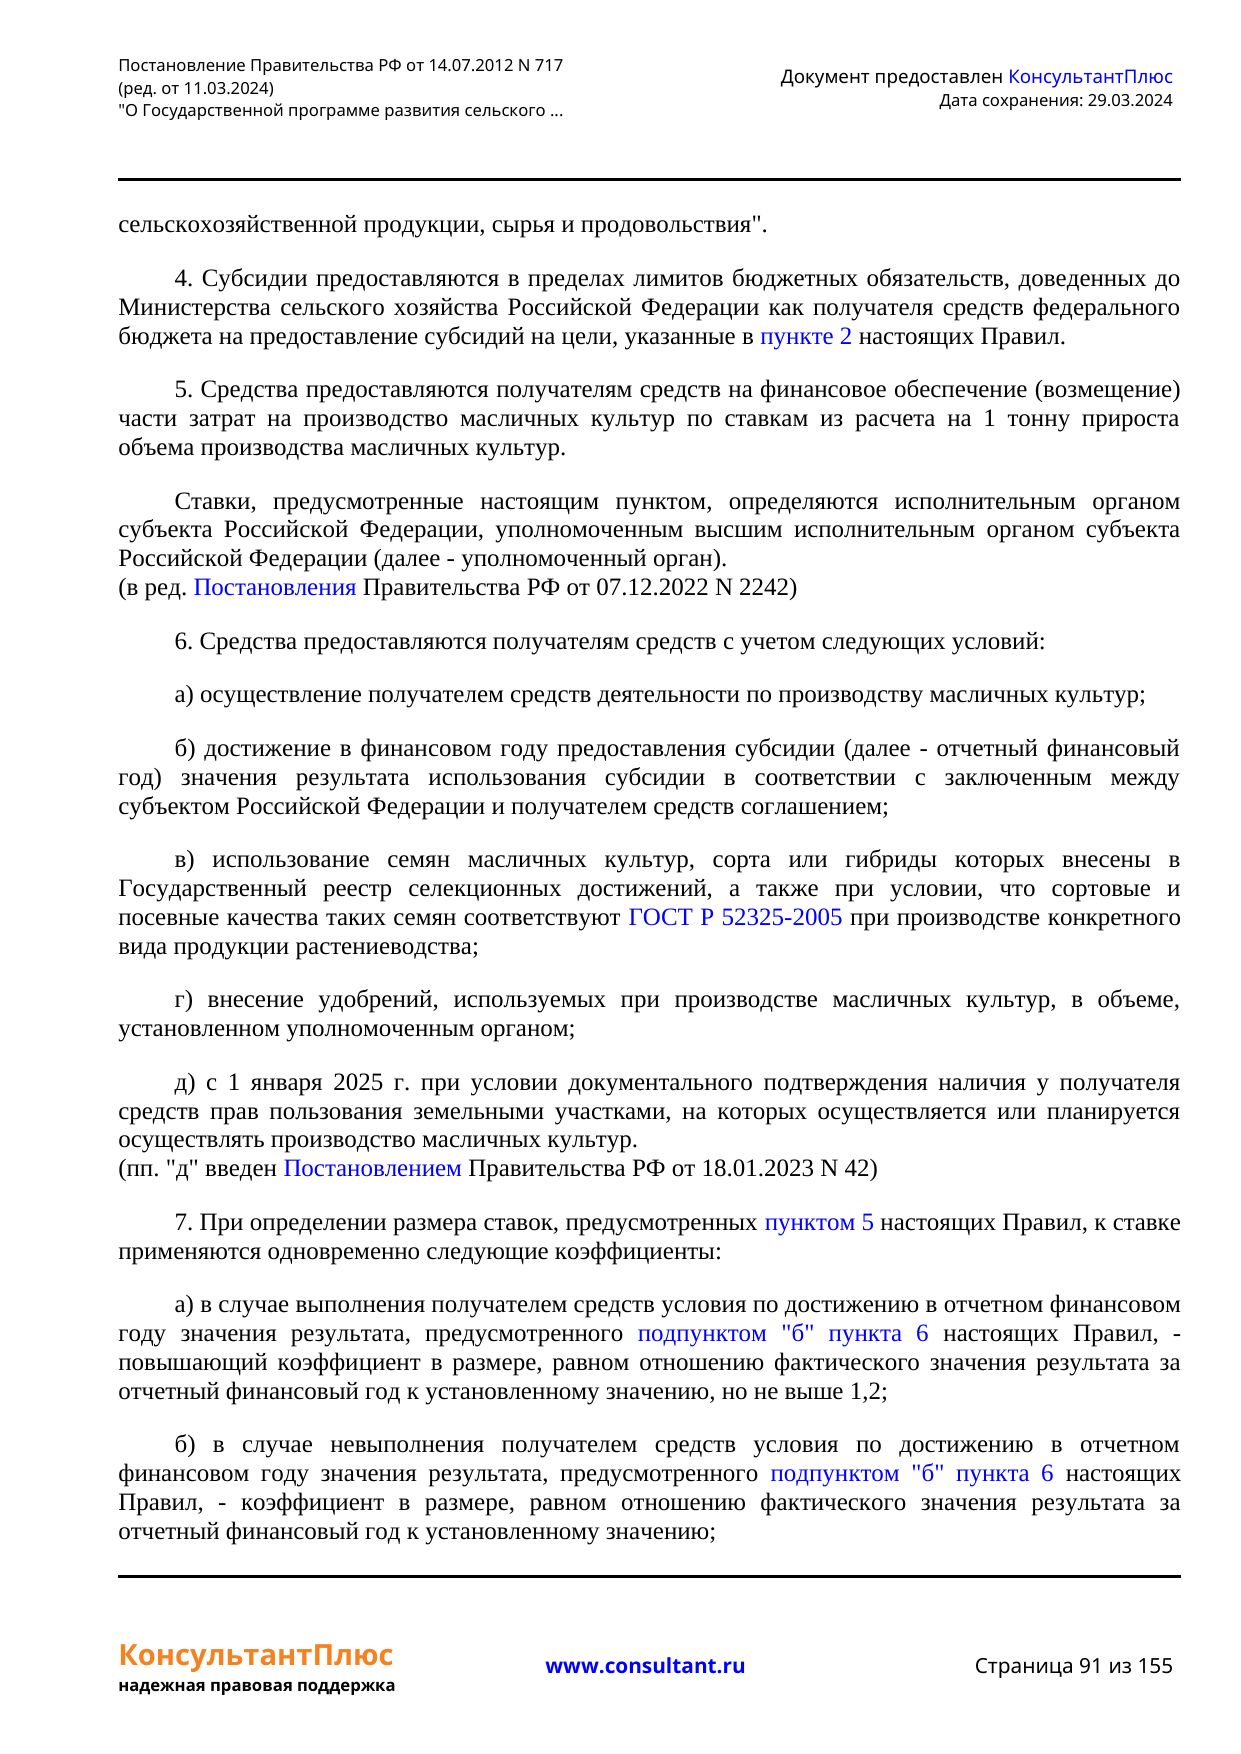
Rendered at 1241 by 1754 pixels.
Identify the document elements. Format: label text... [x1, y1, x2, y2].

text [118, 209, 1181, 238]
text 5. Средства предоставляются получателям средств на финансовое обеспечение (возмещение) части затрат на производство масличных культур по ставкам из расчета на 1 тонну прироста объема производства масличных культур. [118, 374, 1181, 461]
text в) использование семян масличных культур, сорта или гибриды которых внесены в Государственный реестр селекционных достижений, а также при условии, что сортовые и посевные качества таких семян соответствуют ГОСТ Р 52325-2005 при производстве конкретного вида продукции растениеводства; [118, 844, 1181, 959]
text г) внесение удобрений, используемых при производстве масличных культур, в объеме, установленном уполномоченным органом; [118, 984, 1181, 1042]
text б) в случае невыполнения получателем средств условия по достижению в отчетном финансовом году значения результата, предусмотренного подпунктом "б" пункта 6 настоящих Правил, - коэффициент в размере, равном отношению фактического значения результата за отчетный финансовый год к установленному значению; [118, 1429, 1181, 1544]
text 4. Субсидии предоставляются в пределах лимитов бюджетных обязательств, доведенных до Министерства сельского хозяйства Российской Федерации как получателя средств федерального бюджета на предоставление субсидий на цели, указанные в пункте 2 настоящих Правил. [118, 263, 1181, 349]
text 6. Средства предоставляются получателям средств с учетом следующих условий: [118, 626, 1181, 654]
text д) с 1 января 2025 г. при условии документального подтверждения наличия у получателя средств прав пользования земельными участками, на которых осуществляется или планируется осуществлять производство масличных культур. [118, 1067, 1181, 1153]
text б) достижение в финансовом году предоставления субсидии (далее - отчетный финансовый год) значения результата использования субсидии в соответствии с заключенным между субъектом Российской Федерации и получателем средств соглашением; [118, 733, 1181, 819]
text Ставки, предусмотренные настоящим пунктом, определяются исполнительным органом субъекта Российской Федерации, уполномоченным высшим исполнительным органом субъекта Российской Федерации (далее - уполномоченный орган). [118, 486, 1181, 572]
text а) осуществление получателем средств деятельности по производству масличных культур; [118, 679, 1181, 708]
text 7. При определении размера ставок, предусмотренных пунктом 5 настоящих Правил, к ставке применяются одновременно следующие коэффициенты: [118, 1207, 1181, 1264]
text (пп. "д" введен Постановлением Правительства РФ от 18.01.2023 N 42) [118, 1153, 1181, 1182]
text а) в случае выполнения получателем средств условия по достижению в отчетном финансовом году значения результата, предусмотренного подпунктом "б" пункта 6 настоящих Правил, - повышающий коэффициент в размере, равном отношению фактического значения результата за отчетный финансовый год к установленному значению, но не выше 1,2; [118, 1289, 1181, 1404]
text (в ред. Постановления Правительства РФ от 07.12.2022 N 2242) [118, 572, 1181, 601]
